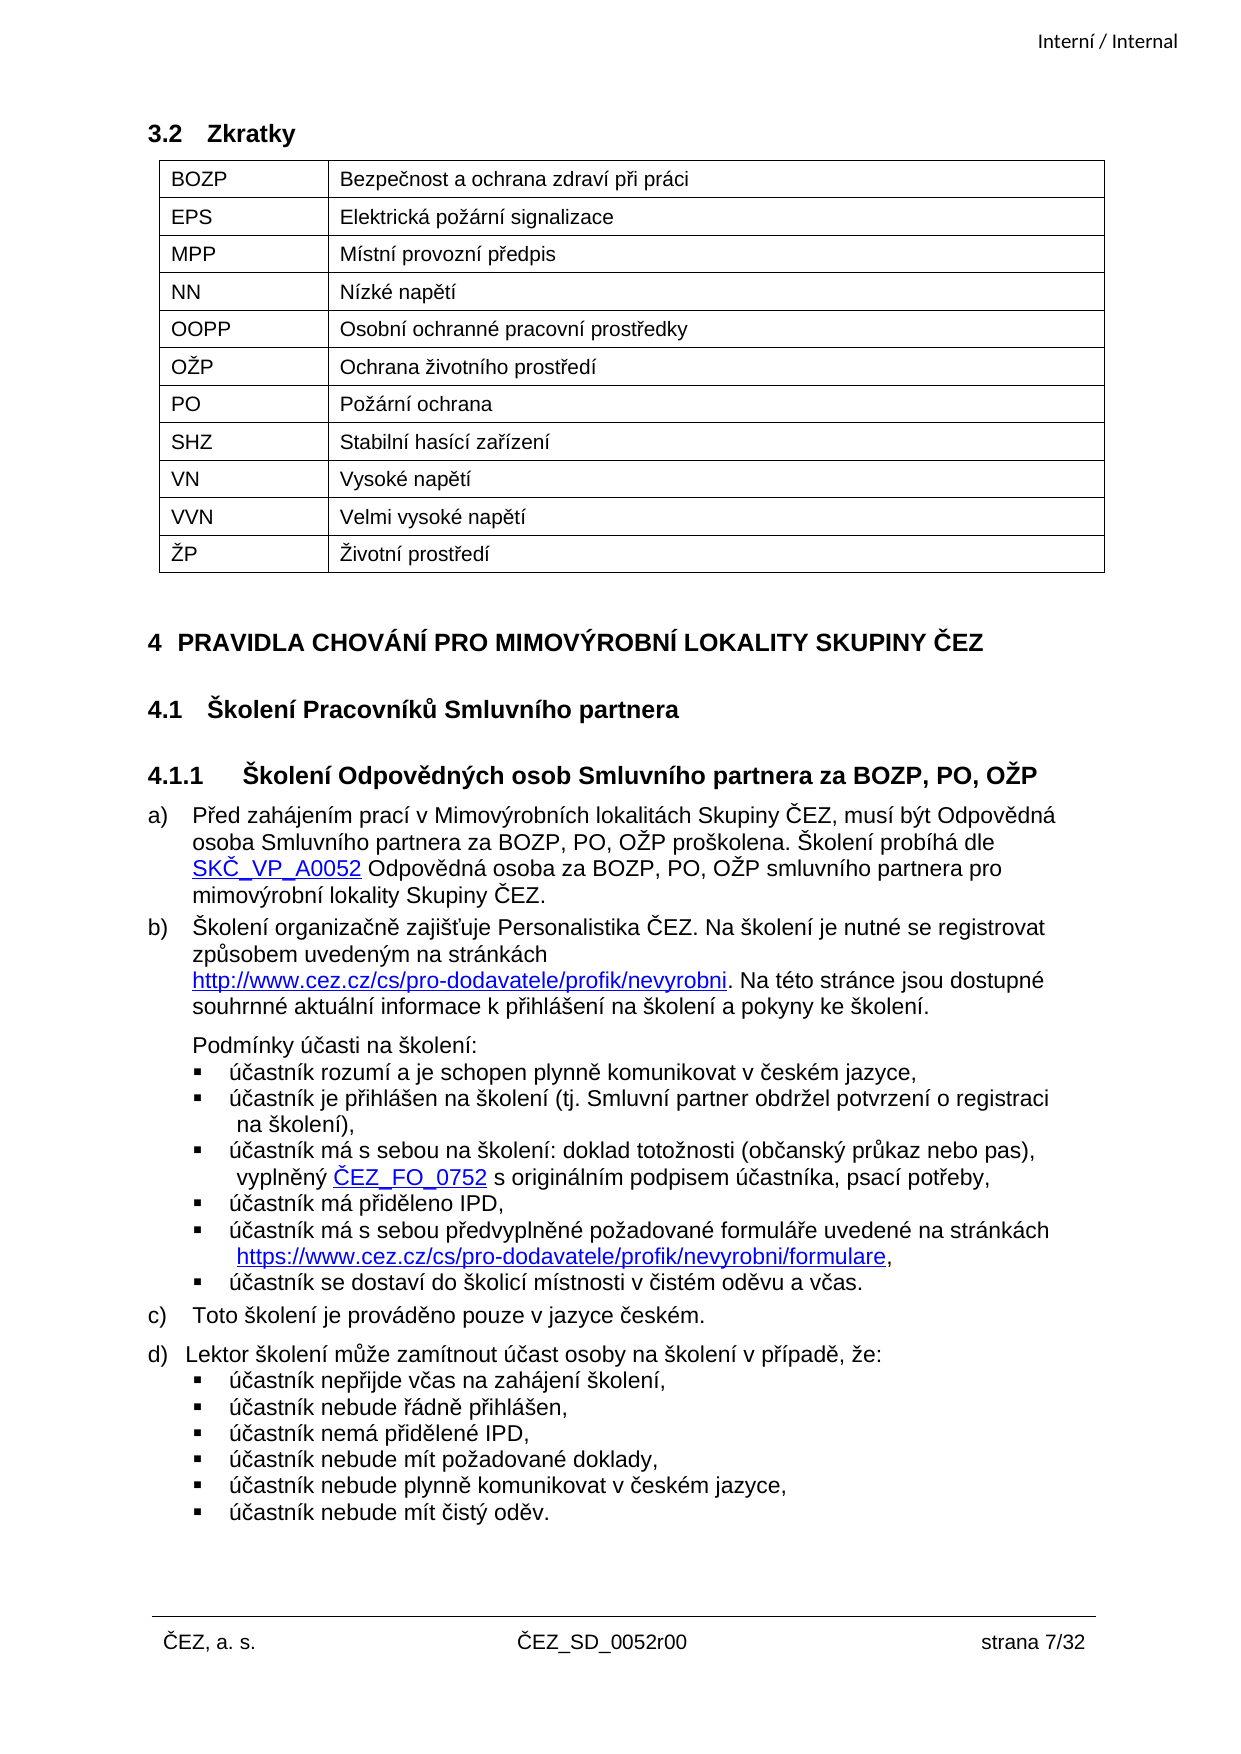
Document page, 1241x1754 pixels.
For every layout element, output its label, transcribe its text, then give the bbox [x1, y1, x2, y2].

list účastník nebude mít požadované doklady, [192, 1446, 1092, 1472]
table_cell Požární ochrana [329, 386, 1104, 422]
table_cell OOPP [160, 311, 328, 347]
list účastník nemá přidělené IPD, [192, 1420, 1092, 1446]
list účastník má přiděleno IPD, [192, 1190, 1092, 1217]
list Školení organizačně zajišťuje Personalistika ČEZ. Na školení je nutné se registrovat způsobem uvedeným na stránkách http://www.cez.cz/cs/pro-dodavatele/profik/nevyrobni. Na této stránce jsou dostupné souhrnné aktuální informace k přihlášení na školení a pokyny ke školení. [148, 914, 1092, 1019]
list účastník nebude plynně komunikovat v českém jazyce, [192, 1472, 1092, 1499]
table_cell Elektrická požární signalizace [329, 198, 1104, 235]
list účastník rozumí a je schopen plynně komunikovat v českém jazyce, [192, 1058, 1092, 1085]
table_header Bezpečnost a ochrana zdraví při práci [329, 161, 1104, 197]
table_cell OŽP [160, 348, 328, 385]
table_cell ŽP [160, 536, 328, 572]
table_cell MPP [160, 236, 328, 272]
table_cell Místní provozní předpis [329, 236, 1104, 272]
table_cell NN [160, 273, 328, 310]
table_cell VVN [160, 498, 328, 535]
table_cell Stabilní hasící zařízení [329, 423, 1104, 460]
table_cell VN [160, 461, 328, 497]
list účastník má s sebou na školení: doklad totožnosti (občanský průkaz nebo pas), vyplněný ČEZ_FO_0752 s originálním podpisem účastníka, psací potřeby, [192, 1137, 1092, 1190]
list Toto školení je prováděno pouze v jazyce českém. [148, 1302, 1092, 1328]
table_cell Nízké napětí [329, 273, 1104, 310]
subtitle Školení Odpovědných osob Smluvního partnera za BOZP, PO, OŽP [148, 761, 1092, 790]
table_cell Ochrana životního prostředí [329, 348, 1104, 385]
table_cell Osobní ochranné pracovní prostředky [329, 311, 1104, 347]
table_cell PO [160, 386, 328, 422]
table_header BOZP [160, 161, 328, 197]
table_cell EPS [160, 198, 328, 235]
list účastník je přihlášen na školení (tj. Smluvní partner obdržel potvrzení o registraci na školení), [192, 1085, 1092, 1137]
list účastník se dostaví do školicí místnosti v čistém oděvu a včas. [192, 1269, 1092, 1296]
list účastník má s sebou předvyplněné požadované formuláře uvedené na stránkách https://www.cez.cz/cs/pro-dodavatele/profik/nevyrobni/formulare, [192, 1217, 1092, 1269]
subtitle Pravidla chování pro mimovýrobní lokality SKUPINY ČEZ [148, 623, 1092, 657]
table_cell Velmi vysoké napětí [329, 498, 1104, 535]
table_cell Životní prostředí [329, 536, 1104, 572]
text Podmínky účasti na školení: [192, 1032, 1092, 1058]
list účastník nebude mít čistý oděv. [192, 1499, 1092, 1525]
subtitle Školení Pracovníků Smluvního partnera [148, 694, 1092, 723]
list účastník nebude řádně přihlášen, [192, 1393, 1092, 1420]
list Před zahájením prací v Mimovýrobních lokalitách Skupiny ČEZ, musí být Odpovědná osoba Smluvního partnera za BOZP, PO, OŽP proškolena. Školení probíhá dle SKČ_VP_A0052 Odpovědná osoba za BOZP, PO, OŽP smluvního partnera pro mimovýrobní lokality Skupiny ČEZ. [148, 802, 1092, 908]
table_cell SHZ [160, 423, 328, 460]
table_cell Vysoké napětí [329, 461, 1104, 497]
list Lektor školení může zamítnout účast osoby na školení v případě, že: [148, 1341, 1092, 1367]
list účastník nepřijde včas na zahájení školení, [192, 1367, 1092, 1393]
subtitle Zkratky [148, 118, 1092, 147]
